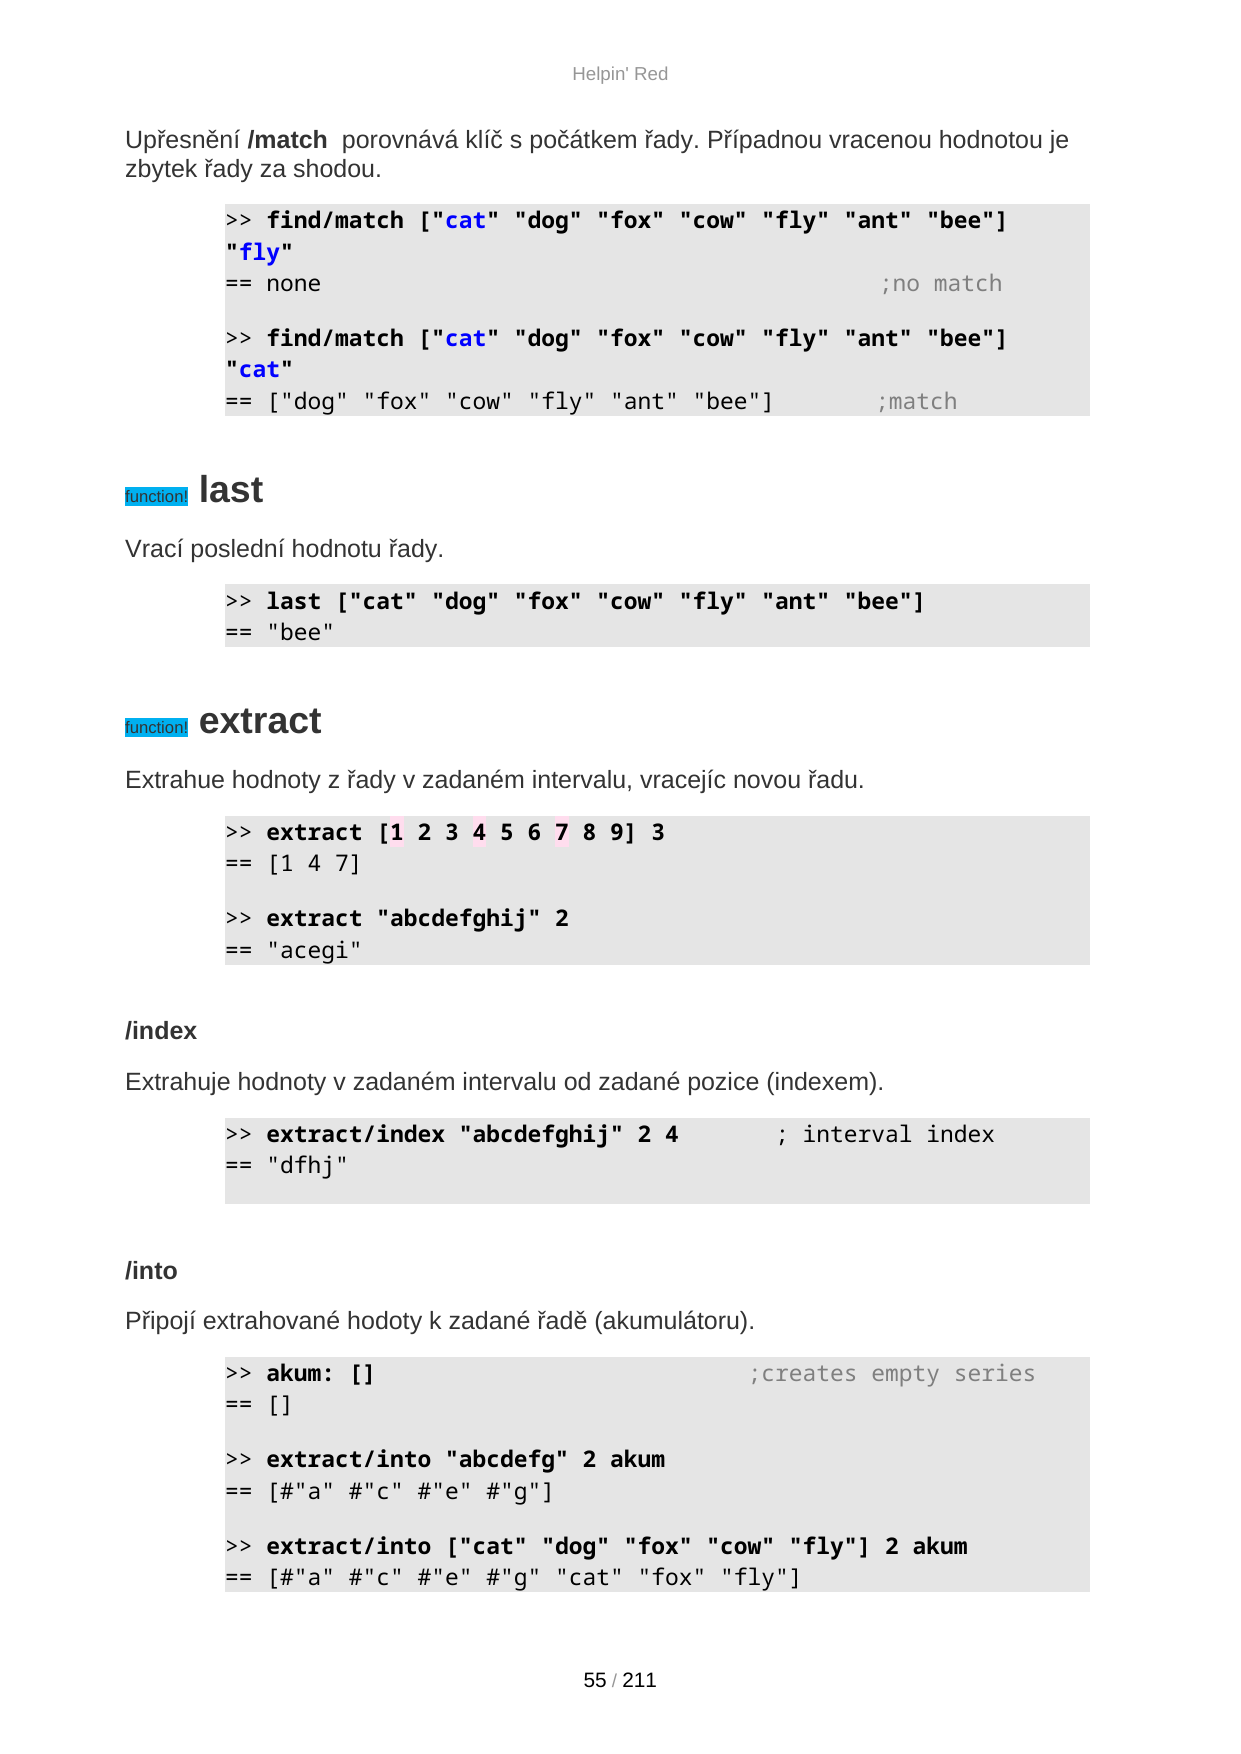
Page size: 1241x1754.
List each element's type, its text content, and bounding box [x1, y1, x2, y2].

text Připojí extrahované hodoty k zadané řadě (akumulátoru). [125, 1306, 1115, 1335]
text Vrací poslední hodnotu řady. [125, 534, 1115, 563]
text function! last [125, 467, 1115, 511]
text Upřesnění /match porovnává klíč s počátkem řady. Případnou vracenou hodnotou je zbytek řady za shodou. [125, 125, 1115, 182]
text function! extract [125, 699, 1115, 742]
text >> akum: [] ;creates empty series == [] >> extract/into "abcdefg" 2 akum == [#"a" #"c" #"e" #"g"] >> extract/into ["cat" "dog" "fox" "cow" "fly"] 2 akum == [#"a" #"c" #"e" #"g" "cat" "fox" "fly"] [225, 1357, 1090, 1592]
text >> extract [1 2 3 4 5 6 7 8 9] 3 == [1 4 7] >> extract "abcdefghij" 2 == "acegi" [225, 816, 1090, 965]
text /index [125, 1016, 1115, 1045]
text Extrahuje hodnoty v zadaném intervalu od zadané pozice (indexem). [125, 1067, 1115, 1096]
text >> last ["cat" "dog" "fox" "cow" "fly" "ant" "bee"] == "bee" [225, 584, 1090, 647]
text >> extract/index "abcdefghij" 2 4 ; interval index == "dfhj" [225, 1118, 1090, 1204]
text /into [125, 1256, 1115, 1284]
text >> find/match ["cat" "dog" "fox" "cow" "fly" "ant" "bee"] "fly" == none ;no match >> find/match ["cat" "dog" "fox" "cow" "fly" "ant" "bee"] "cat" == ["dog" "fox" "cow" "fly" "ant" "bee"] ;match [225, 204, 1090, 416]
text Extrahue hodnoty z řady v zadaném intervalu, vracejíc novou řadu. [125, 765, 1115, 794]
